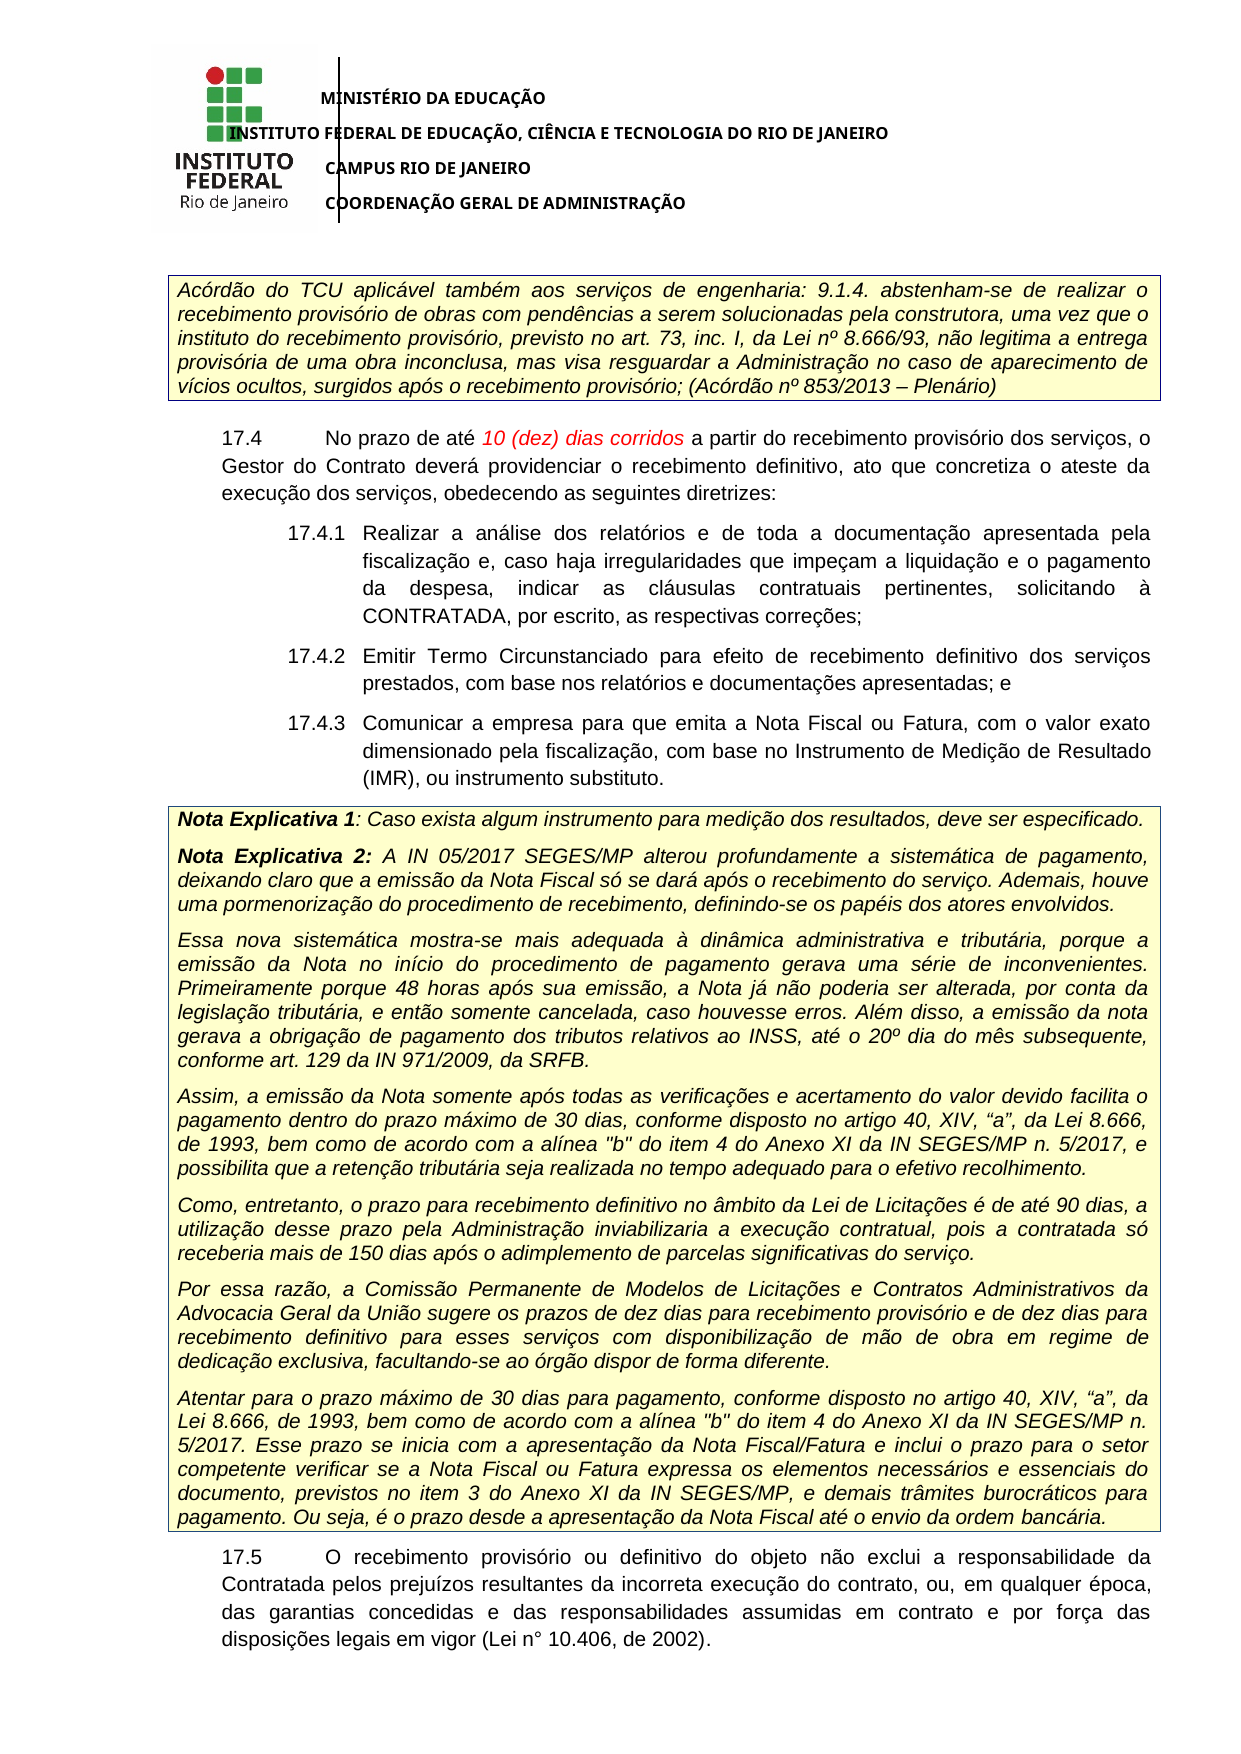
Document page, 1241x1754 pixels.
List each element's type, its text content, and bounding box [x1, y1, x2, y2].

list Realizar a análise dos relatórios e de toda a documentação apresentada pela fiscalização e, caso haja irregularidades que impeçam a liquidação e o pagamento da despesa, indicar as cláusulas contratuais pertinentes, solicitando à CONTRATADA, por escrito, as respectivas correções; [287, 521, 1152, 628]
list Emitir Termo Circunstanciado para efeito de recebimento definitivo dos serviços prestados, com base nos relatórios e documentações apresentadas; e [287, 644, 1152, 695]
text Nota Explicativa 1: Caso exista algum instrumento para medição dos resultados, deve ser especificado. [169, 807, 1160, 831]
text Atentar para o prazo máximo de 30 dias para pagamento, conforme disposto no artigo 40, XIV, “a”, da Lei 8.666, de 1993, bem como de acordo com a alínea "b" do item 4 do Anexo XI da IN SEGES/MP n. 5/2017. Esse prazo se inicia com a apresentação da Nota Fiscal/Fatura e inclui o prazo para o setor competente verificar se a Nota Fiscal ou Fatura expressa os elementos necessários e essenciais do documento, previstos no item 3 do Anexo XI da IN SEGES/MP, e demais trâmites burocráticos para pagamento. Ou seja, é o prazo desde a apresentação da Nota Fiscal até o envio da ordem bancária. [169, 1384, 1160, 1531]
list Comunicar a empresa para que emita a Nota Fiscal ou Fatura, com o valor exato dimensionado pela fiscalização, com base no Instrumento de Medição de Resultado (IMR), ou instrumento substituto. [287, 711, 1152, 790]
text Assim, a emissão da Nota somente após todas as verificações e acertamento do valor devido facilita o pagamento dentro do prazo máximo de 30 dias, conforme disposto no artigo 40, XIV, “a”, da Lei 8.666, de 1993, bem como de acordo com a alínea "b" do item 4 do Anexo XI da IN SEGES/MP n. 5/2017, e possibilita que a retenção tributária seja realizada no tempo adequado para o efetivo recolhimento. [169, 1083, 1160, 1180]
picture [310, 129, 316, 137]
text Acórdão do TCU aplicável também aos serviços de engenharia: 9.1.4. abstenham-se de realizar o recebimento provisório de obras com pendências a serem solucionadas pela construtora, uma vez que o instituto do recebimento provisório, previsto no art. 73, inc. I, da Lei nº 8.666/93, não legitima a entrega provisória de uma obra inconclusa, mas visa resguardar a Administração no caso de aparecimento de vícios ocultos, surgidos após o recebimento provisório; (Acórdão nº 853/2013 – Plenário) [169, 276, 1160, 400]
text Essa nova sistemática mostra-se mais adequada à dinâmica administrativa e tributária, porque a emissão da Nota no início do procedimento de pagamento gerava uma série de inconvenientes. Primeiramente porque 48 horas após sua emissão, a Nota já não poderia ser alterada, por conta da legislação tributária, e então somente cancelada, caso houvesse erros. Além disso, a emissão da nota gerava a obrigação de pagamento dos tributos relativos ao INSS, até o 20º dia do mês subsequente, conforme art. 129 da IN 971/2009, da SRFB. [169, 927, 1160, 1072]
list No prazo de até 10 (dez) dias corridos a partir do recebimento provisório dos serviços, o Gestor do Contrato deverá providenciar o recebimento definitivo, ato que concretiza o ateste da execução dos serviços, obedecendo as seguintes diretrizes: [221, 426, 1152, 505]
text Por essa razão, a Comissão Permanente de Modelos de Licitações e Contratos Administrativos da Advocacia Geral da União sugere os prazos de dez dias para recebimento provisório e de dez dias para recebimento definitivo para esses serviços com disponibilização de mão de obra em regime de dedicação exclusiva, facultando-se ao órgão dispor de forma diferente. [169, 1276, 1160, 1373]
list O recebimento provisório ou definitivo do objeto não exclui a responsabilidade da Contratada pelos prejuízos resultantes da incorreta execução do contrato, ou, em qualquer época, das garantias concedidas e das responsabilidades assumidas em contrato e por força das disposições legais em vigor (Lei n° 10.406, de 2002). [221, 1545, 1152, 1651]
picture [150, 44, 318, 233]
text Como, entretanto, o prazo para recebimento definitivo no âmbito da Lei de Licitações é de até 90 dias, a utilização desse prazo pela Administração inviabilizaria a execução contratual, pois a contratada só receberia mais de 150 dias após o adimplemento de parcelas significativas do serviço. [169, 1192, 1160, 1264]
text Nota Explicativa 2: A IN 05/2017 SEGES/MP alterou profundamente a sistemática de pagamento, deixando claro que a emissão da Nota Fiscal só se dará após o recebimento do serviço. Ademais, houve uma pormenorização do procedimento de recebimento, definindo-se os papéis dos atores envolvidos. [169, 843, 1160, 916]
